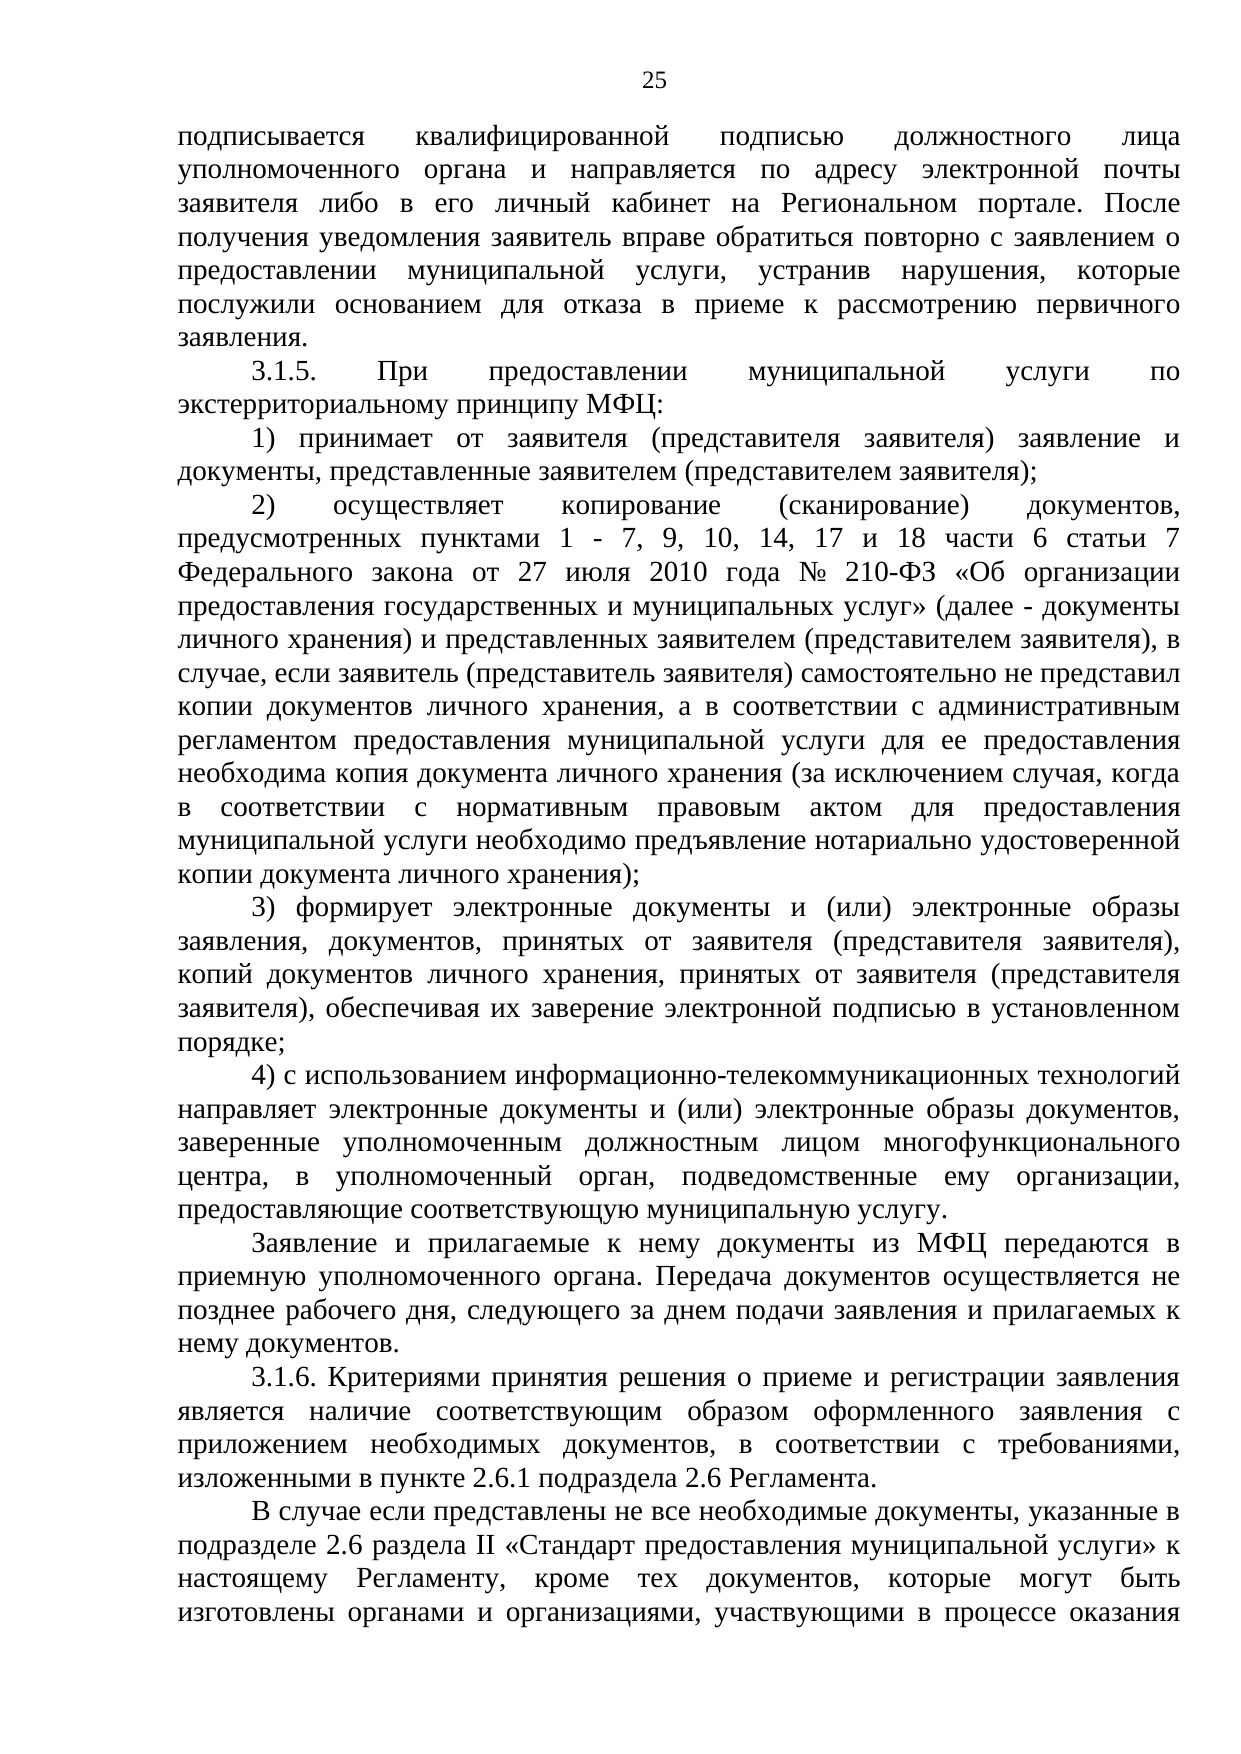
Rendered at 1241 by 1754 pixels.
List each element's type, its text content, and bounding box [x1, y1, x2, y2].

text 4) с использованием информационно-телекоммуникационных технологий направляет электронные документы и (или) электронные образы документов, заверенные уполномоченным должностным лицом многофункционального центра, в уполномоченный орган, подведомственные ему организации, предоставляющие соответствующую муниципальную услугу. [177, 1057, 1181, 1225]
text 3.1.5. При предоставлении муниципальной услуги по экстерриториальному принципу МФЦ: [177, 353, 1181, 420]
text 3) формирует электронные документы и (или) электронные образы заявления, документов, принятых от заявителя (представителя заявителя), копий документов личного хранения, принятых от заявителя (представителя заявителя), обеспечивая их заверение электронной подписью в установленном порядке; [177, 889, 1181, 1057]
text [177, 118, 1181, 353]
text 2) осуществляет копирование (сканирование) документов, предусмотренных пунктами 1 - 7, 9, 10, 14, 17 и 18 части 6 статьи 7 Федерального закона от 27 июля 2010 года № 210-ФЗ «Об организации предоставления государственных и муниципальных услуг» (далее - документы личного хранения) и представленных заявителем (представителем заявителя), в случае, если заявитель (представитель заявителя) самостоятельно не представил копии документов личного хранения, а в соответствии с административным регламентом предоставления муниципальной услуги для ее предоставления необходима копия документа личного хранения (за исключением случая, когда в соответствии с нормативным правовым актом для предоставления муниципальной услуги необходимо предъявление нотариально удостоверенной копии документа личного хранения); [177, 487, 1181, 889]
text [177, 1493, 1181, 1627]
text 1) принимает от заявителя (представителя заявителя) заявление и документы, представленные заявителем (представителем заявителя); [177, 420, 1181, 487]
text Заявление и прилагаемые к нему документы из МФЦ передаются в приемную уполномоченного органа. Передача документов осуществляется не позднее рабочего дня, следующего за днем подачи заявления и прилагаемых к нему документов. [177, 1225, 1181, 1359]
text 3.1.6. Критериями принятия решения о приеме и регистрации заявления является наличие соответствующим образом оформленного заявления с приложением необходимых документов, в соответствии с требованиями, изложенными в пункте 2.6.1 подраздела 2.6 Регламента. [177, 1359, 1181, 1493]
